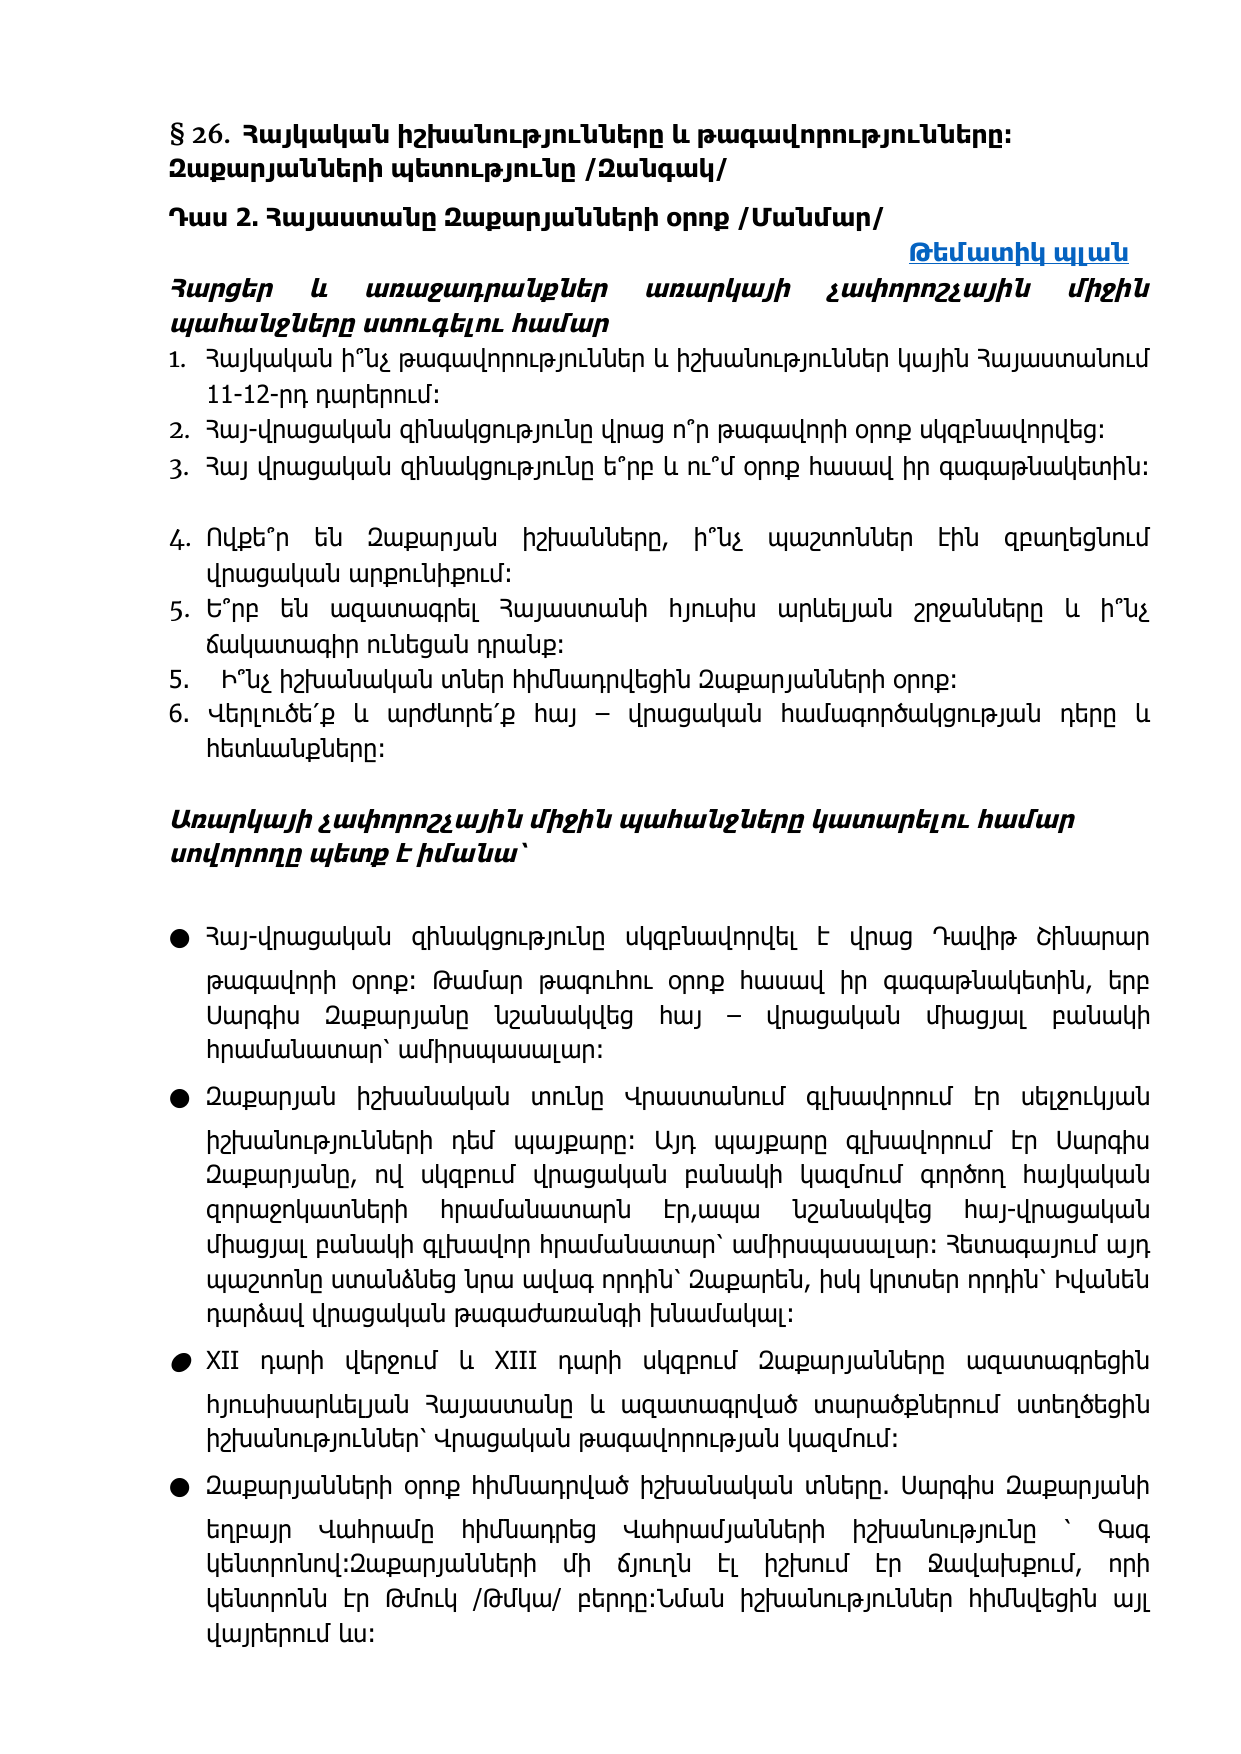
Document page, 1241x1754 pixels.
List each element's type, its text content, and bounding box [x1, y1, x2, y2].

text § 26. [169, 118, 1152, 183]
